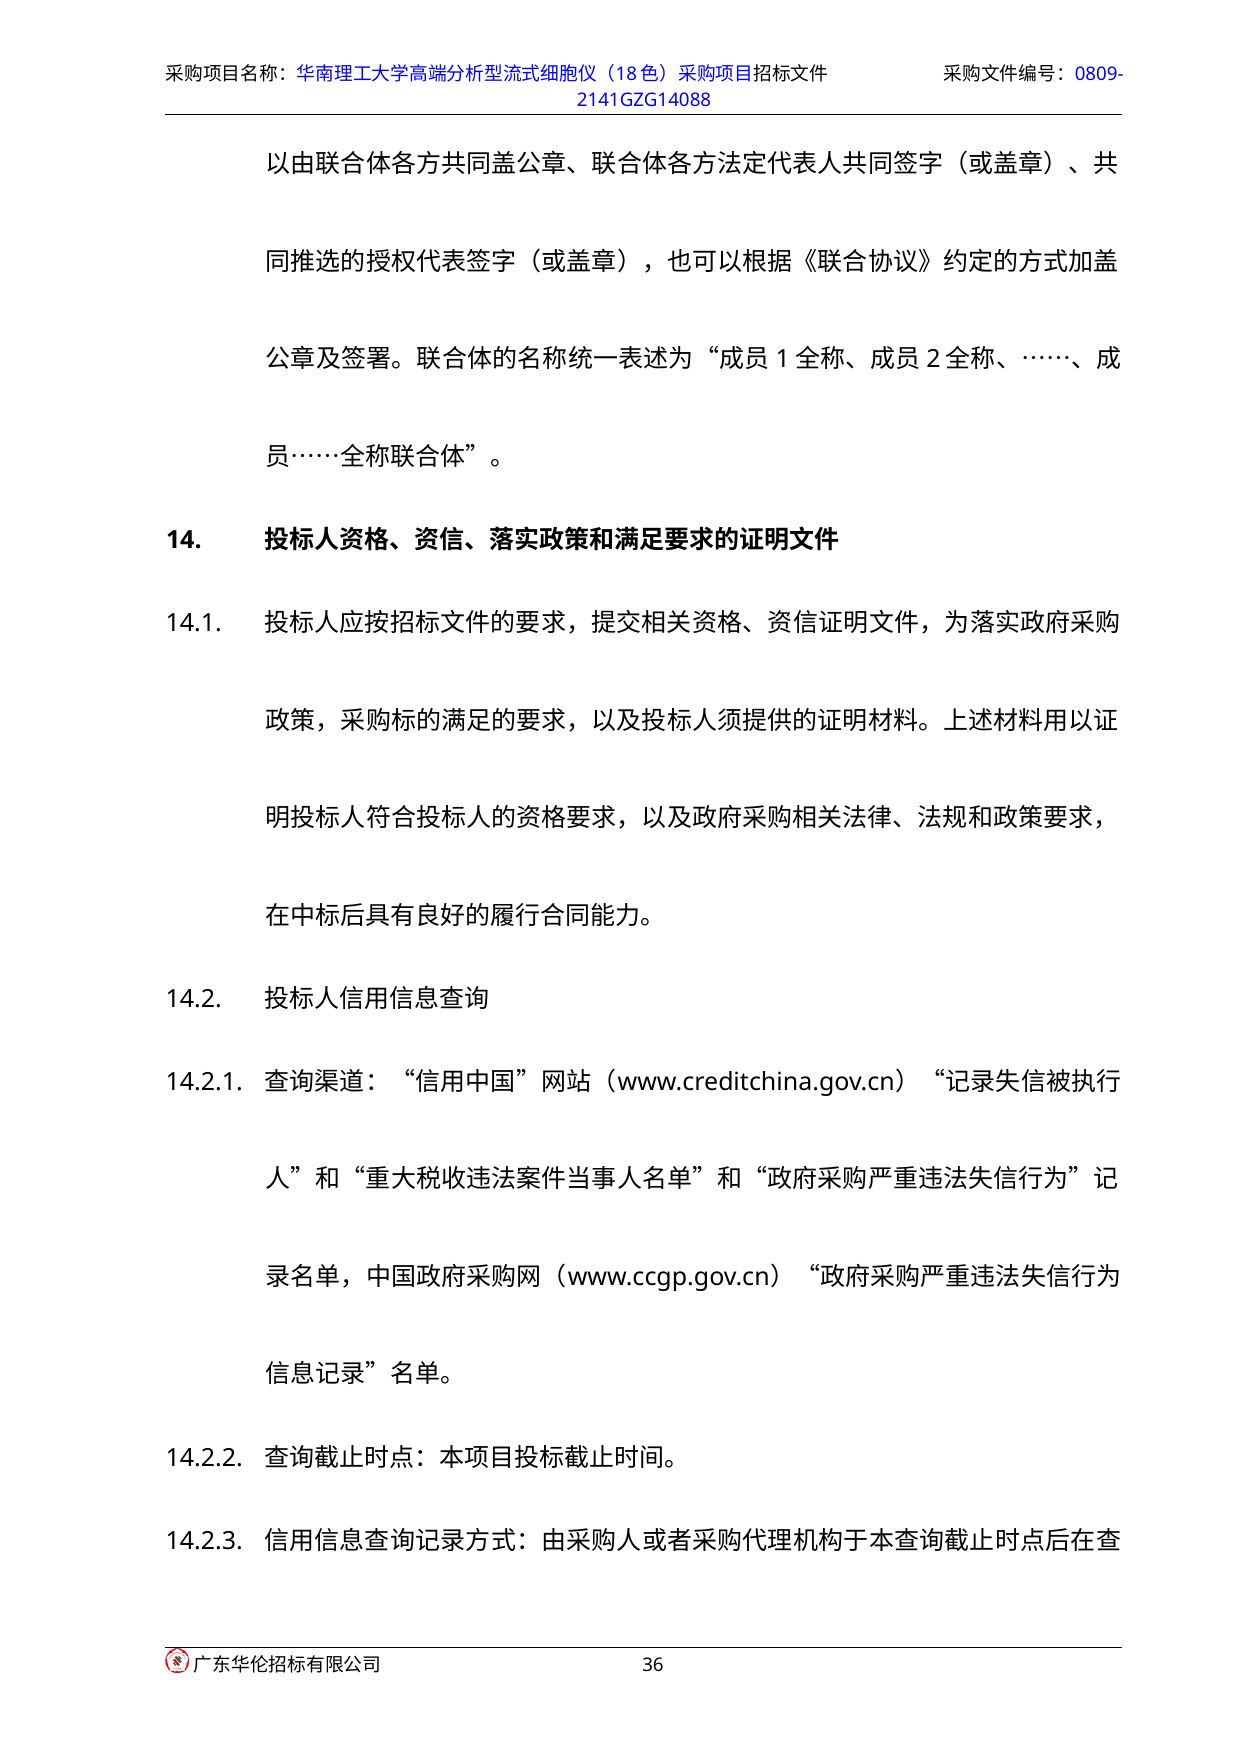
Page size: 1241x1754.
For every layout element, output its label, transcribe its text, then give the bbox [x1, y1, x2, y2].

list 查询渠道：“信用中国”网站（www.creditchina.gov.cn）“记录失信被执行人”和“重大税收违法案件当事人名单”和“政府采购严重违法失信行为”记录名单，中国政府采购网（www.ccgp.gov.cn）“政府采购严重违法失信行为信息记录”名单。 [165, 1047, 1122, 1404]
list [165, 129, 1122, 487]
list 投标人应按招标文件的要求，提交相关资格、资信证明文件，为落实政府采购政策，采购标的满足的要求，以及投标人须提供的证明材料。上述材料用以证明投标人符合投标人的资格要求，以及政府采购相关法律、法规和政策要求，在中标后具有良好的履行合同能力。 [165, 588, 1122, 946]
picture [165, 1648, 189, 1673]
subtitle 投标人资格、资信、落实政策和满足要求的证明文件 [166, 505, 1122, 570]
list 投标人信用信息查询 [165, 964, 1122, 1029]
list 查询截止时点：本项目投标截止时间。 [165, 1423, 1122, 1488]
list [165, 1506, 1122, 1571]
